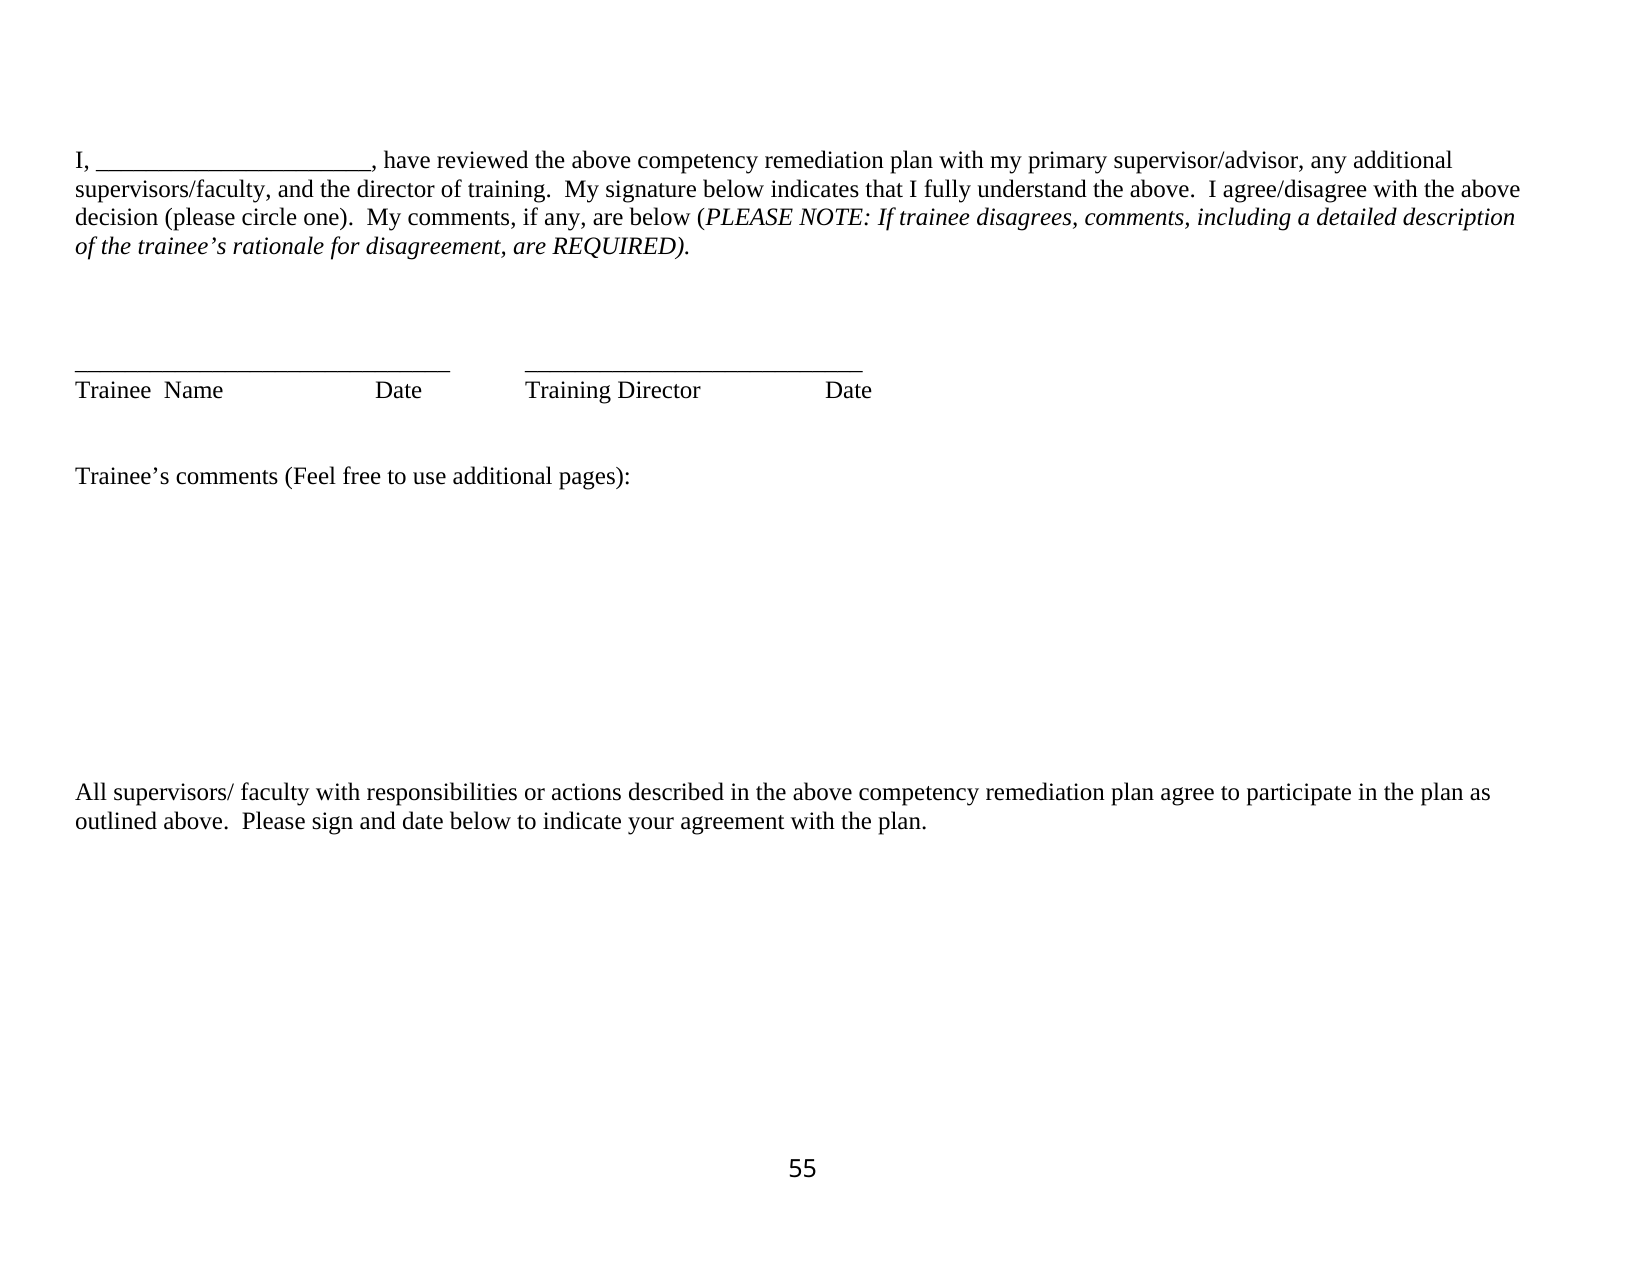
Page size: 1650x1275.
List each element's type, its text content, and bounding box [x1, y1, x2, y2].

text All supervisors/ faculty with responsibilities or actions described in the above competency remediation plan agree to participate in the plan as outlined above. Please sign and date below to indicate your agreement with the plan. [75, 777, 1530, 835]
text ______________________________ ___________________________ [75, 346, 1530, 375]
text I, ______________________, have reviewed the above competency remediation plan with my primary supervisor/advisor, any additional supervisors/faculty, and the director of training. My signature below indicates that I fully understand the above. I agree/disagree with the above decision (please circle one). My comments, if any, are below (PLEASE NOTE: If trainee disagrees, comments, including a detailed description of the trainee’s rationale for disagreement, are REQUIRED). [75, 145, 1530, 260]
text Trainee Name Date Training Director Date [75, 375, 1530, 404]
text Trainee’s comments (Feel free to use additional pages): [75, 461, 1530, 490]
